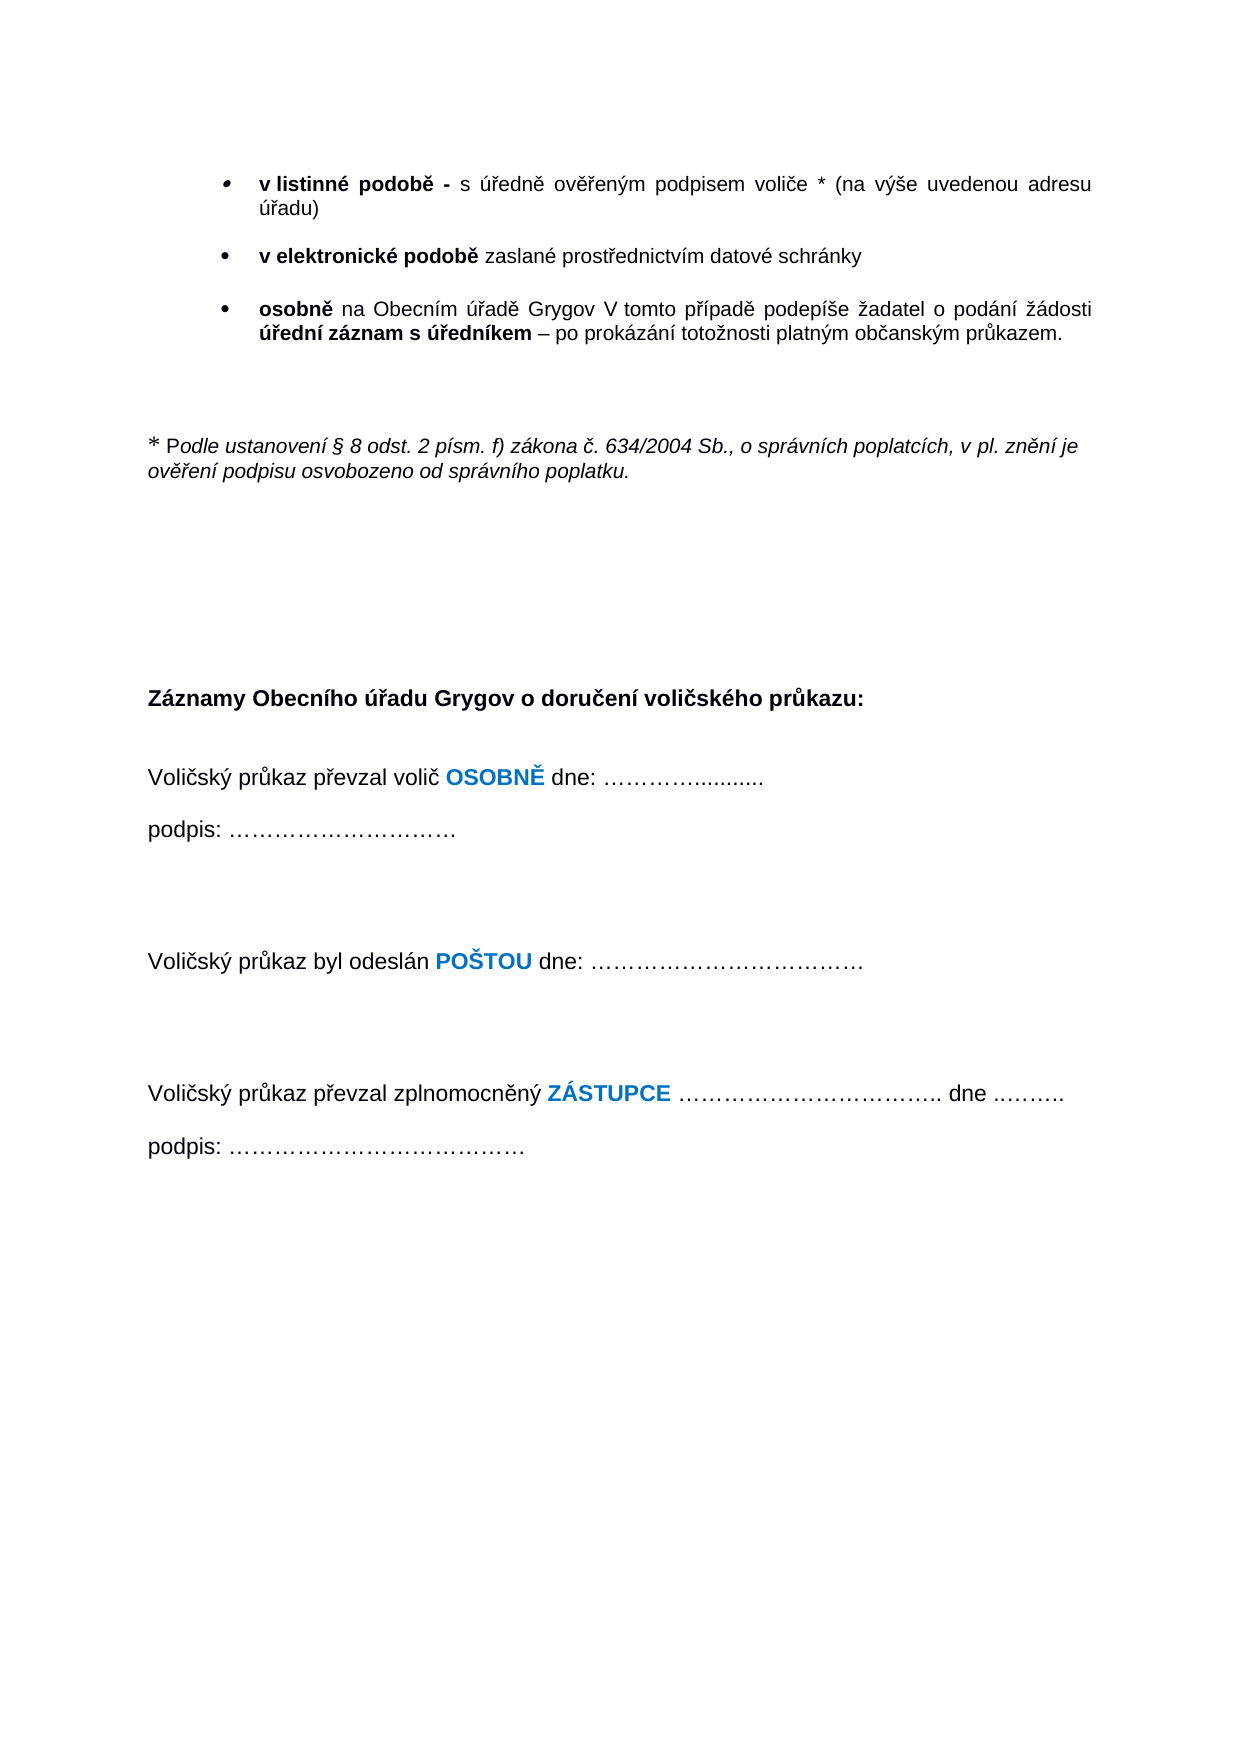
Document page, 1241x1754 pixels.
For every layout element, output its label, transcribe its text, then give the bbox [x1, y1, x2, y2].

list v listinné podobě - s úředně ověřeným podpisem voliče * (na výše uvedenou adresu úřadu) [221, 172, 1093, 219]
text Voličský průkaz převzal volič OSOBNĚ dne: …………........... [148, 764, 1093, 790]
text Voličský průkaz byl odeslán POŠTOU dne: ……………………………… [148, 948, 1093, 974]
text podpis: ………………………… [148, 816, 1093, 843]
list v elektronické podobě zaslané prostřednictvím datové schránky [221, 243, 1093, 268]
text * Podle ustanovení § 8 odst. 2 písm. f) zákona č. 634/2004 Sb., o správních poplatcích, v pl. znění je ověření podpisu osvobozeno od správního poplatku. [148, 431, 1093, 483]
list osobně na Obecním úřadě Grygov V tomto případě podepíše žadatel o podání žádosti úřední záznam s úředníkem – po prokázání totožnosti platným občanským průkazem. [221, 296, 1093, 344]
text Záznamy Obecního úřadu Grygov o doručení voličského průkazu: [148, 684, 1093, 711]
text Voličský průkaz převzal zplnomocněný ZÁSTUPCE …………………………….. dne ..…….. [148, 1080, 1093, 1106]
text podpis: ………………………………… [148, 1133, 1093, 1159]
